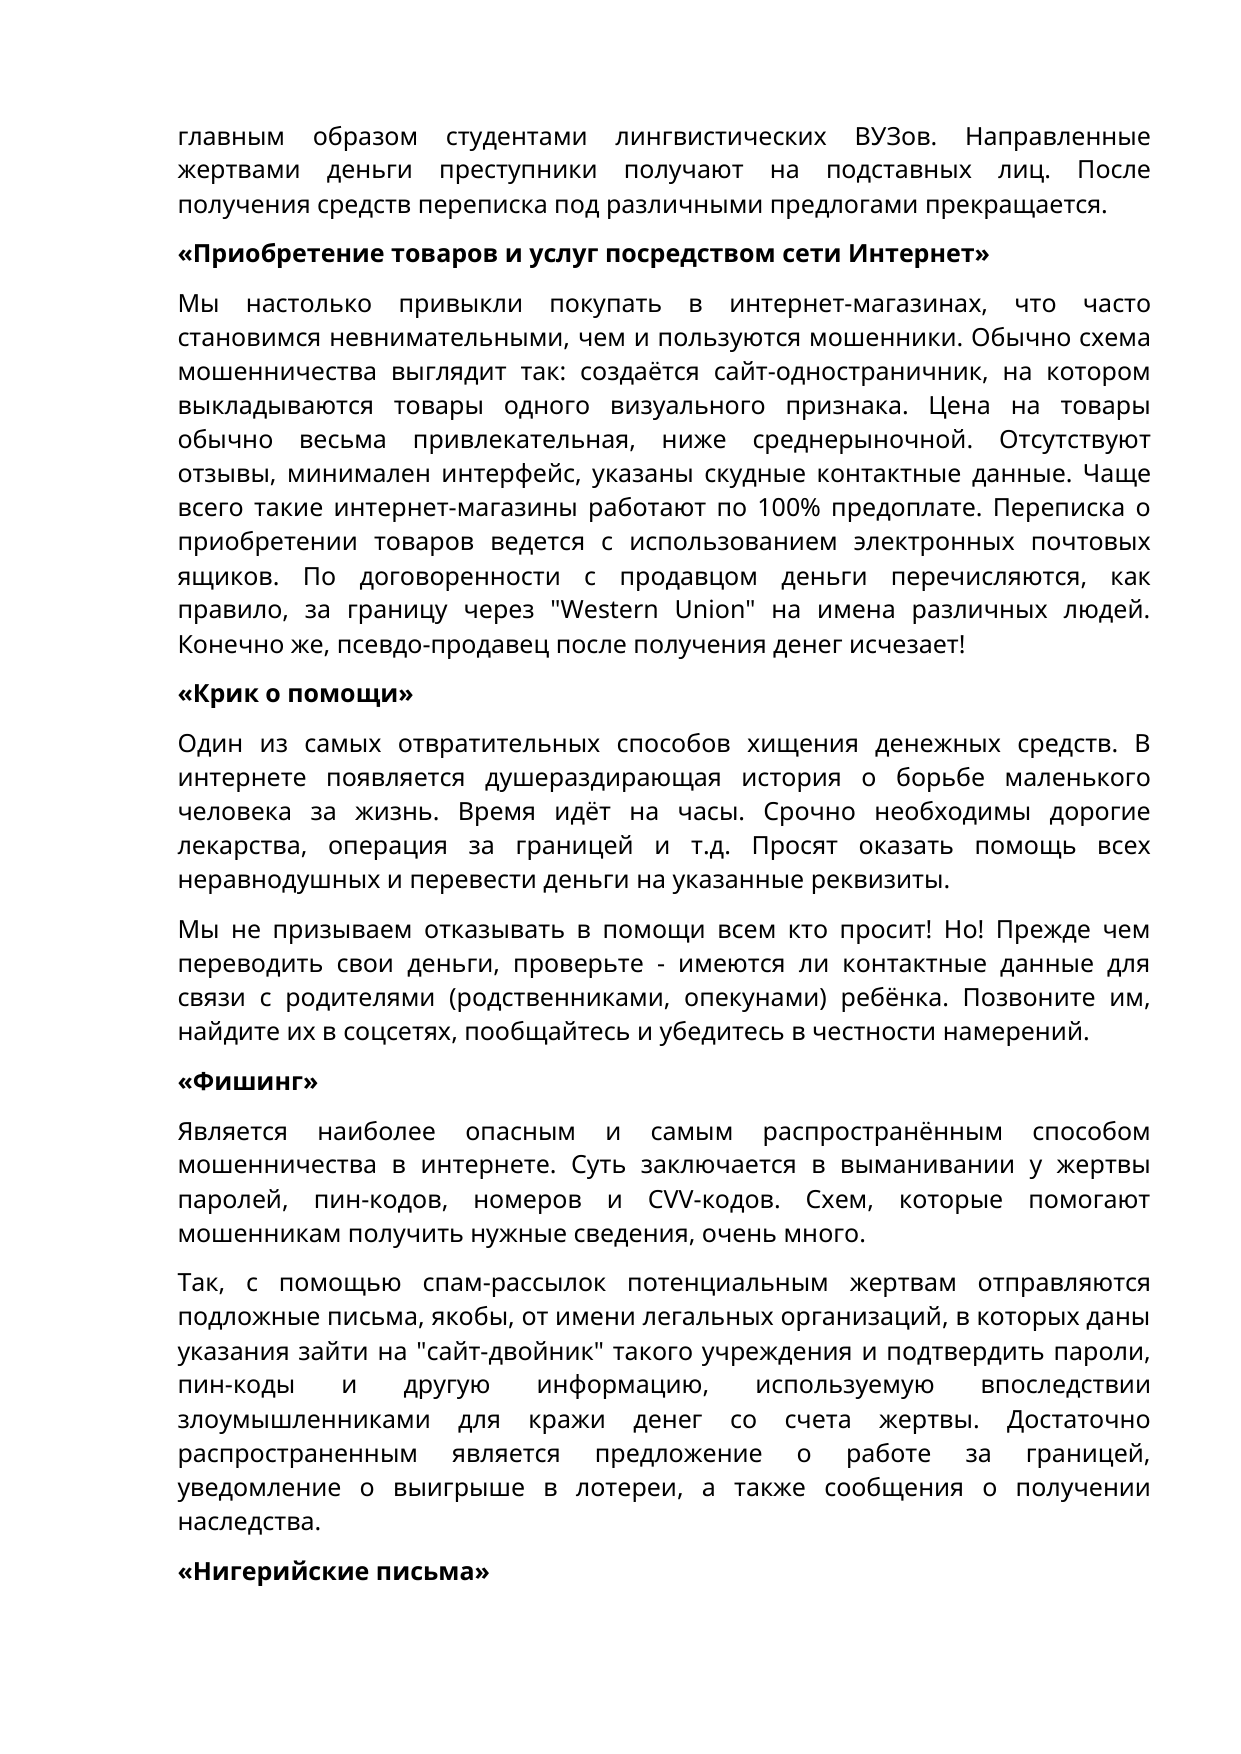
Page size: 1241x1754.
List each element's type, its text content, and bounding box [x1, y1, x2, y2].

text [177, 118, 1152, 220]
text Мы не призываем отказывать в помощи всем кто просит! Но! Прежде чем переводить свои деньги, проверьте - имеются ли контактные данные для связи с родителями (родственниками, опекунами) ребёнка. Позвоните им, найдите их в соцсетях, пообщайтесь и убедитесь в честности намерений. [177, 912, 1152, 1048]
text «Фишинг» [177, 1063, 1152, 1097]
text Так, с помощью спам-рассылок потенциальным жертвам отправляются подложные письма, якобы, от имени легальных организаций, в которых даны указания зайти на "сайт-двойник" такого учреждения и подтвердить пароли, пин-коды и другую информацию, используемую впоследствии злоумышленниками для кражи денег со счета жертвы. Достаточно распространенным является предложение о работе за границей, уведомление о выигрыше в лотереи, а также сообщения о получении наследства. [177, 1265, 1152, 1537]
text «Крик о помощи» [177, 676, 1152, 710]
text Один из самых отвратительных способов хищения денежных средств. В интернете появляется душераздирающая история о борьбе маленького человека за жизнь. Время идёт на часы. Срочно необходимы дорогие лекарства, операция за границей и т.д. Просят оказать помощь всех неравнодушных и перевести деньги на указанные реквизиты. [177, 726, 1152, 896]
text «Приобретение товаров и услуг посредством сети Интернет» [177, 236, 1152, 270]
text «Нигерийские письма» [177, 1553, 1152, 1587]
text Мы настолько привыкли покупать в интернет-магазинах, что часто становимся невнимательными, чем и пользуются мошенники. Обычно схема мошенничества выглядит так: создаётся сайт-одностраничник, на котором выкладываются товары одного визуального признака. Цена на товары обычно весьма привлекательная, ниже среднерыночной. Отсутствуют отзывы, минимален интерфейс, указаны скудные контактные данные. Чаще всего такие интернет-магазины работают по 100% предоплате. Переписка о приобретении товаров ведется с использованием электронных почтовых ящиков. По договоренности с продавцом деньги перечисляются, как правило, за границу через "Western Union" на имена различных людей. Конечно же, псевдо-продавец после получения денег исчезает! [177, 286, 1152, 660]
text Является наиболее опасным и самым распространённым способом мошенничества в интернете. Суть заключается в выманивании у жертвы паролей, пин-кодов, номеров и CVV-кодов. Схем, которые помогают мошенникам получить нужные сведения, очень много. [177, 1113, 1152, 1249]
